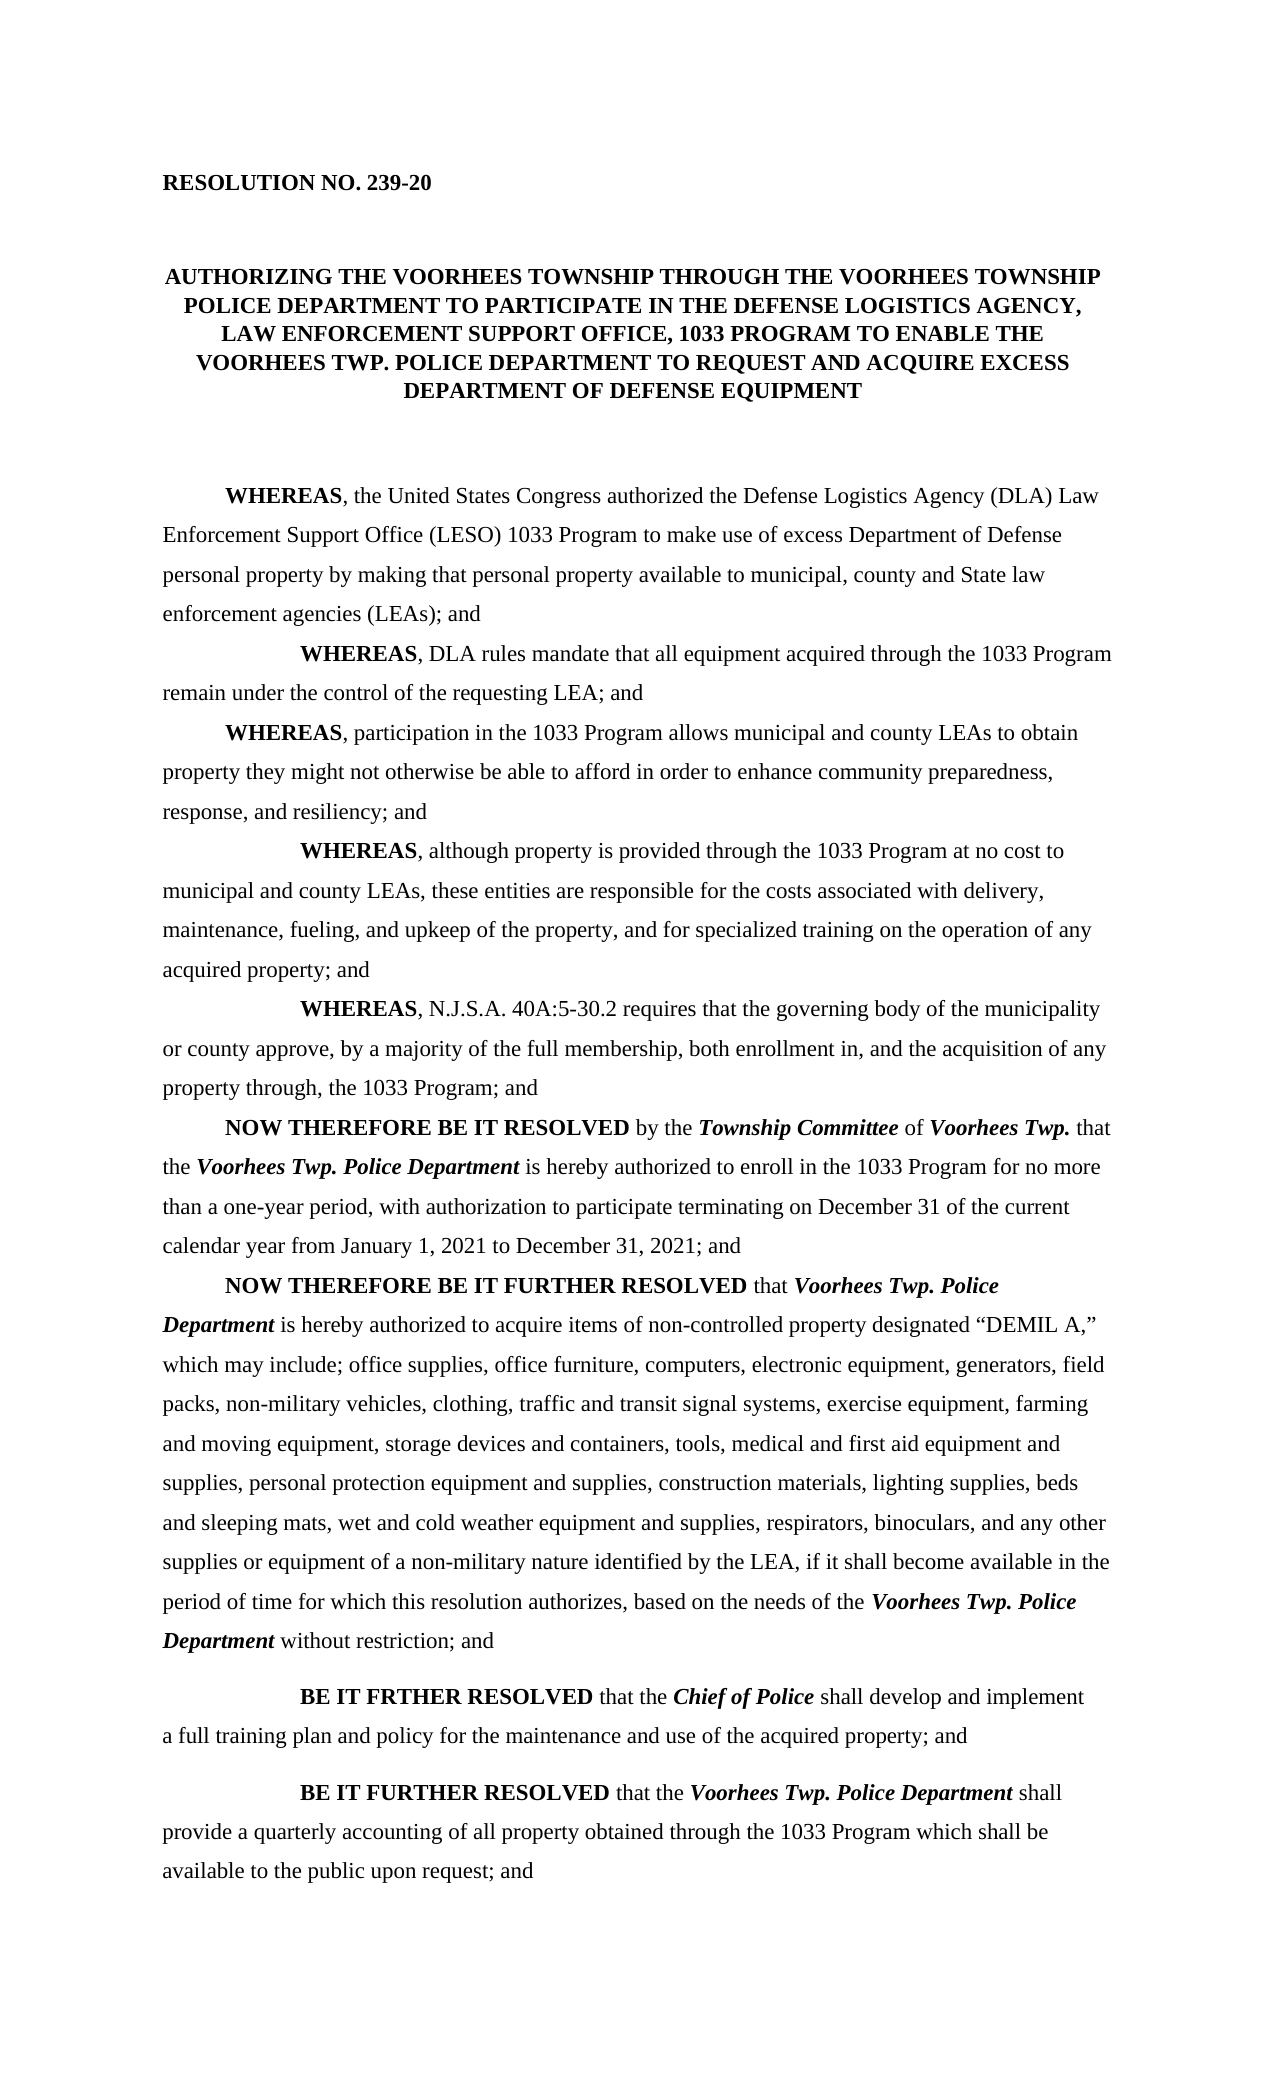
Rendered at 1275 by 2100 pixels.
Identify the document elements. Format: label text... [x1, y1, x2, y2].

text WHEREAS, although property is provided through the 1033 Program at no cost to municipal and county LEAs, these entities are responsible for the costs associated with delivery, maintenance, fueling, and upkeep of the property, and for specialized training on the operation of any acquired property; and [162, 837, 1114, 982]
text BE IT FURTHER RESOLVED that the Voorhees Twp. Police Department shall provide a quarterly accounting of all property obtained through the 1033 Program which shall be available to the public upon request; and [162, 1778, 1098, 1884]
text AUTHORIZING THE VOORHEES TOWNSHIP THROUGH THE VOORHEES TOWNSHIP POLICE DEPARTMENT TO PARTICIPATE IN THE DEFENSE LOGISTICS AGENCY, LAW ENFORCEMENT SUPPORT OFFICE, 1033 PROGRAM TO ENABLE THE VOORHEES TWP. POLICE DEPARTMENT TO REQUEST AND ACQUIRE EXCESS DEPARTMENT OF DEFENSE EQUIPMENT [162, 263, 1103, 403]
text NOW THEREFORE BE IT FURTHER RESOLVED that Voorhees Twp. Police Department is hereby authorized to acquire items of non‐controlled property designated “DEMIL A,” which may include; office supplies, office furniture, computers, electronic equipment, generators, field packs, non‐military vehicles, clothing, traffic and transit signal systems, exercise equipment, farming and moving equipment, storage devices and containers, tools, medical and first aid equipment and supplies, personal protection equipment and supplies, construction materials, lighting supplies, beds and sleeping mats, wet and cold weather equipment and supplies, respirators, binoculars, and any other supplies or equipment of a non‐military nature identified by the LEA, if it shall become available in the period of time for which this resolution authorizes, based on the needs of the Voorhees Twp. Police Department without restriction; and [162, 1272, 1114, 1653]
text WHEREAS, N.J.S.A. 40A:5‐30.2 requires that the governing body of the municipality or county approve, by a majority of the full membership, both enrollment in, and the acquisition of any property through, the 1033 Program; and [162, 995, 1114, 1101]
text BE IT FRTHER RESOLVED that the Chief of Police shall develop and implement a full training plan and policy for the maintenance and use of the acquired property; and [162, 1683, 1098, 1749]
text RESOLUTION NO. 239-20 [162, 169, 1103, 195]
text WHEREAS, DLA rules mandate that all equipment acquired through the 1033 Program remain under the control of the requesting LEA; and [162, 640, 1114, 706]
text WHEREAS, participation in the 1033 Program allows municipal and county LEAs to obtain property they might not otherwise be able to afford in order to enhance community preparedness, response, and resiliency; and [162, 719, 1114, 824]
text NOW THEREFORE BE IT RESOLVED by the Township Committee of Voorhees Twp. that the Voorhees Twp. Police Department is hereby authorized to enroll in the 1033 Program for no more than a one‐year period, with authorization to participate terminating on December 31 of the current calendar year from January 1, 2021 to December 31, 2021; and [162, 1114, 1114, 1259]
text WHEREAS, the United States Congress authorized the Defense Logistics Agency (DLA) Law Enforcement Support Office (LESO) 1033 Program to make use of excess Department of Defense personal property by making that personal property available to municipal, county and State law enforcement agencies (LEAs); and [162, 482, 1114, 626]
